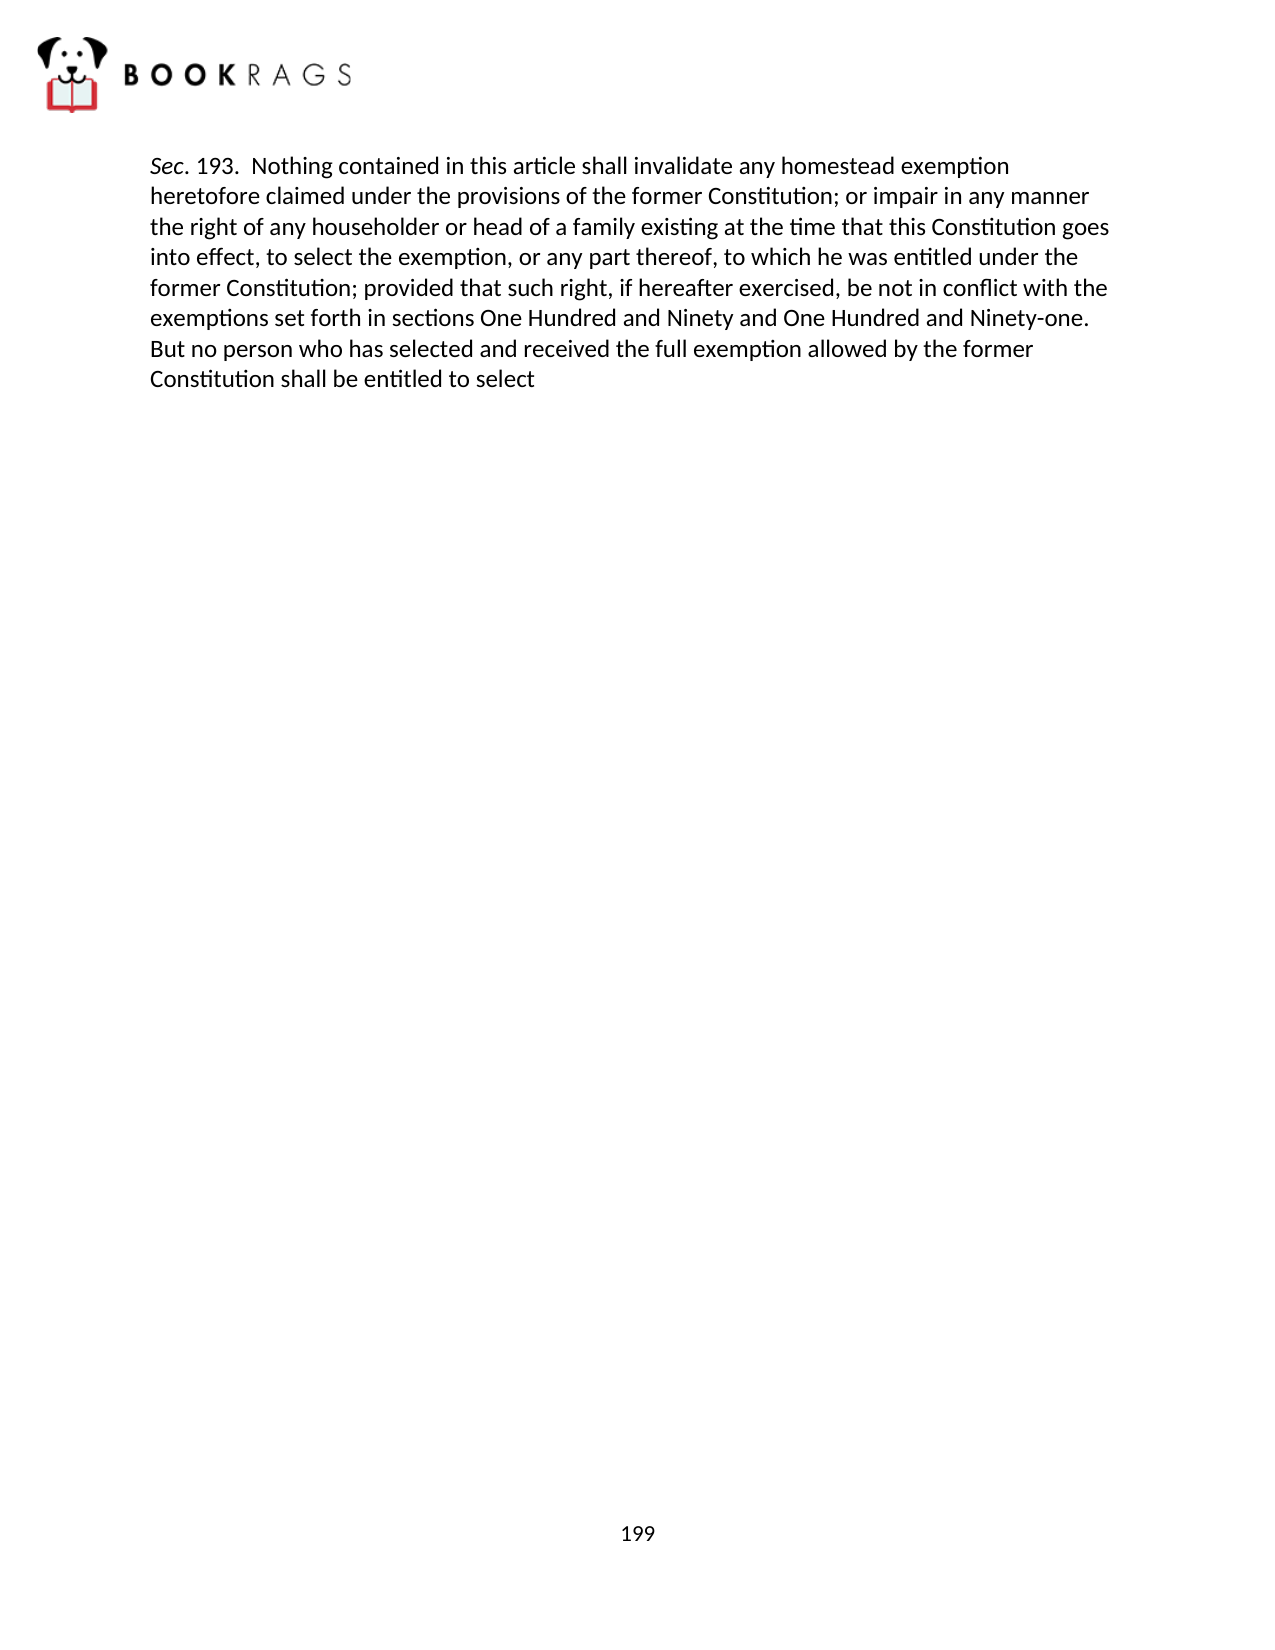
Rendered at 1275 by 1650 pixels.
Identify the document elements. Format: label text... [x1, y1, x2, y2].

picture [37, 37, 351, 113]
text Sec. 193. Nothing contained in this article shall invalidate any homestead exemption heretofore claimed under the provisions of the former Constitution; or impair in any manner the right of any householder or head of a family existing at the time that this Constitution goes into effect, to select the exemption, or any part thereof, to which he was entitled under the former Constitution; provided that such right, if hereafter exercised, be not in conflict with the exemptions set forth in sections One Hundred and Ninety and One Hundred and Ninety-one. But no person who has selected and received the full exemption allowed by the former Constitution shall be entitled to select [150, 150, 1125, 394]
